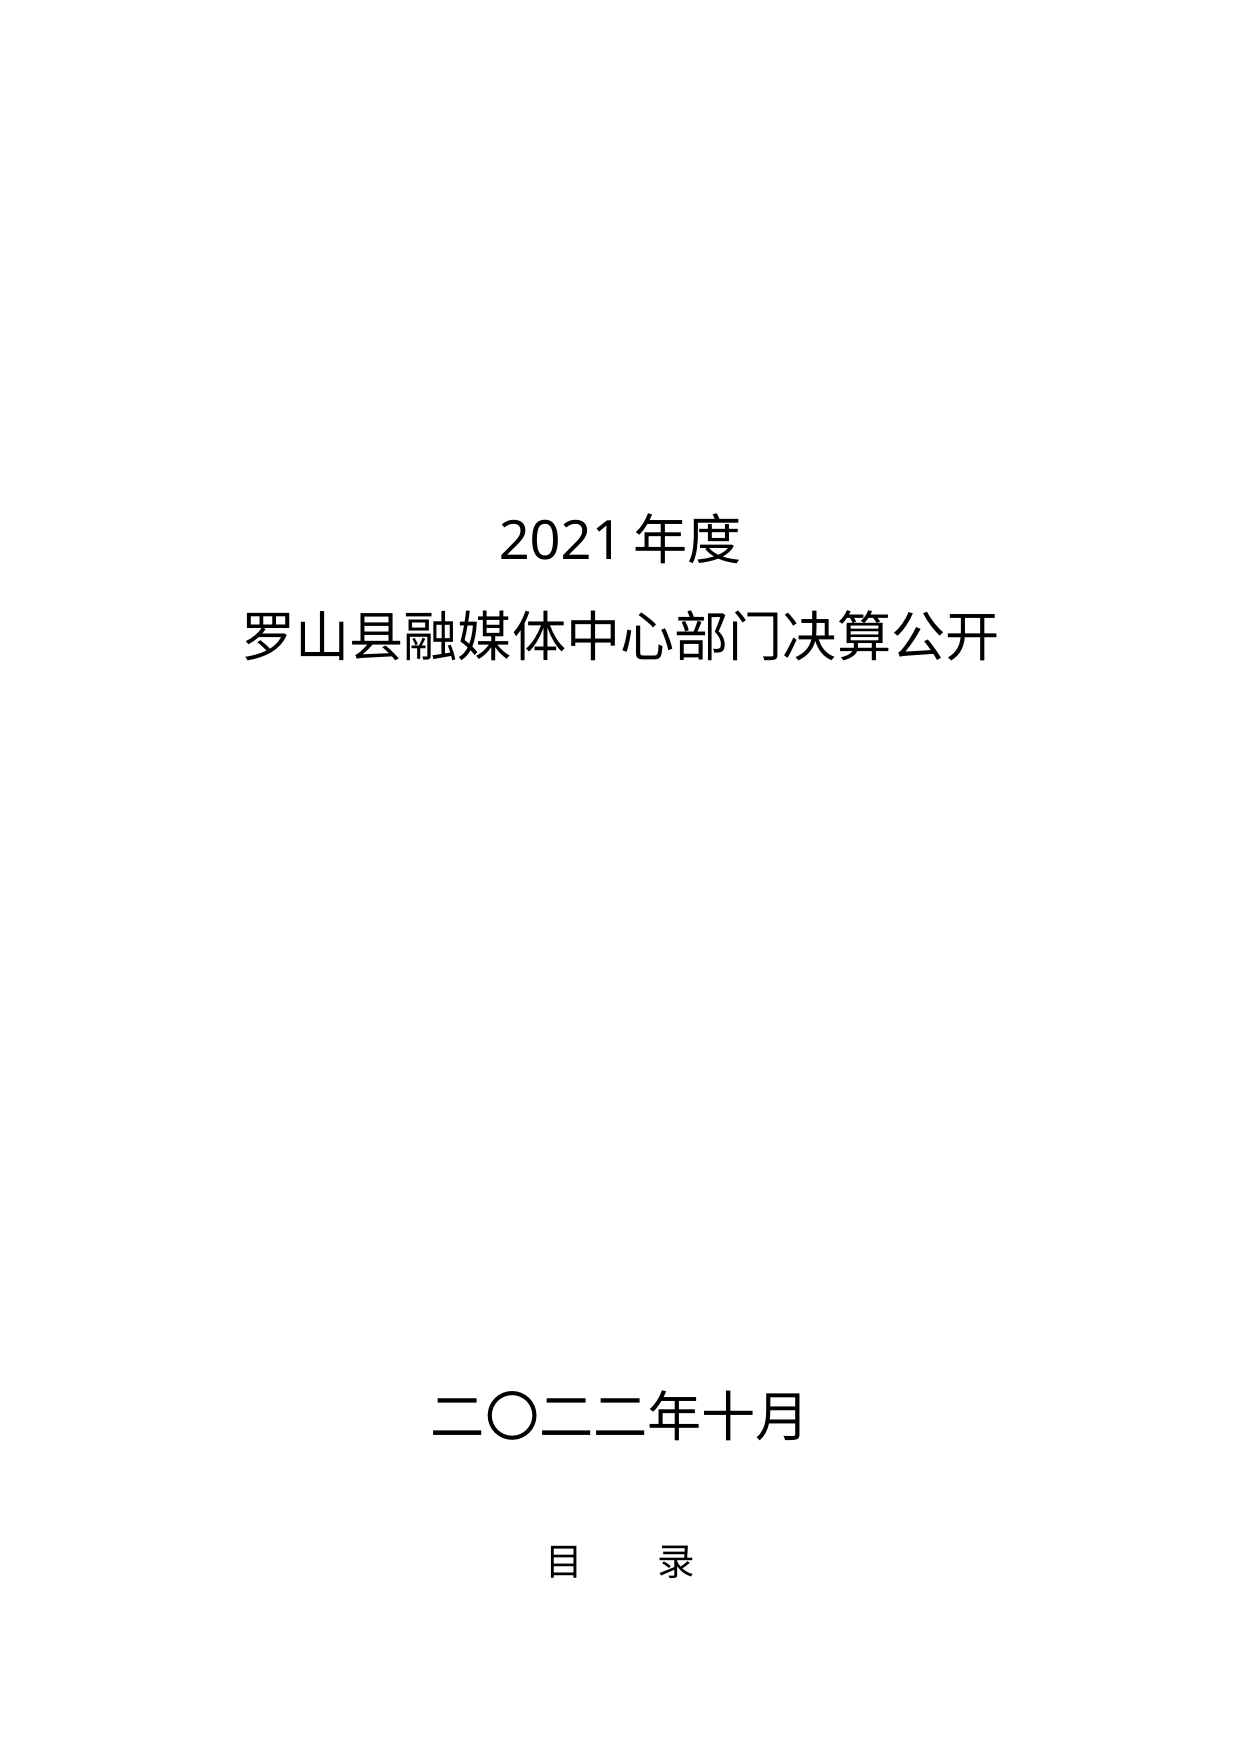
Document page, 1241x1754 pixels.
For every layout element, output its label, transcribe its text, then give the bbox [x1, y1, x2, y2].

text 罗山县融媒体中心部门决算公开 [187, 584, 1053, 682]
text 二〇二二年十月 [187, 1364, 1053, 1462]
text 2021年度 [187, 487, 1053, 584]
text 目 录 [187, 1527, 1053, 1592]
